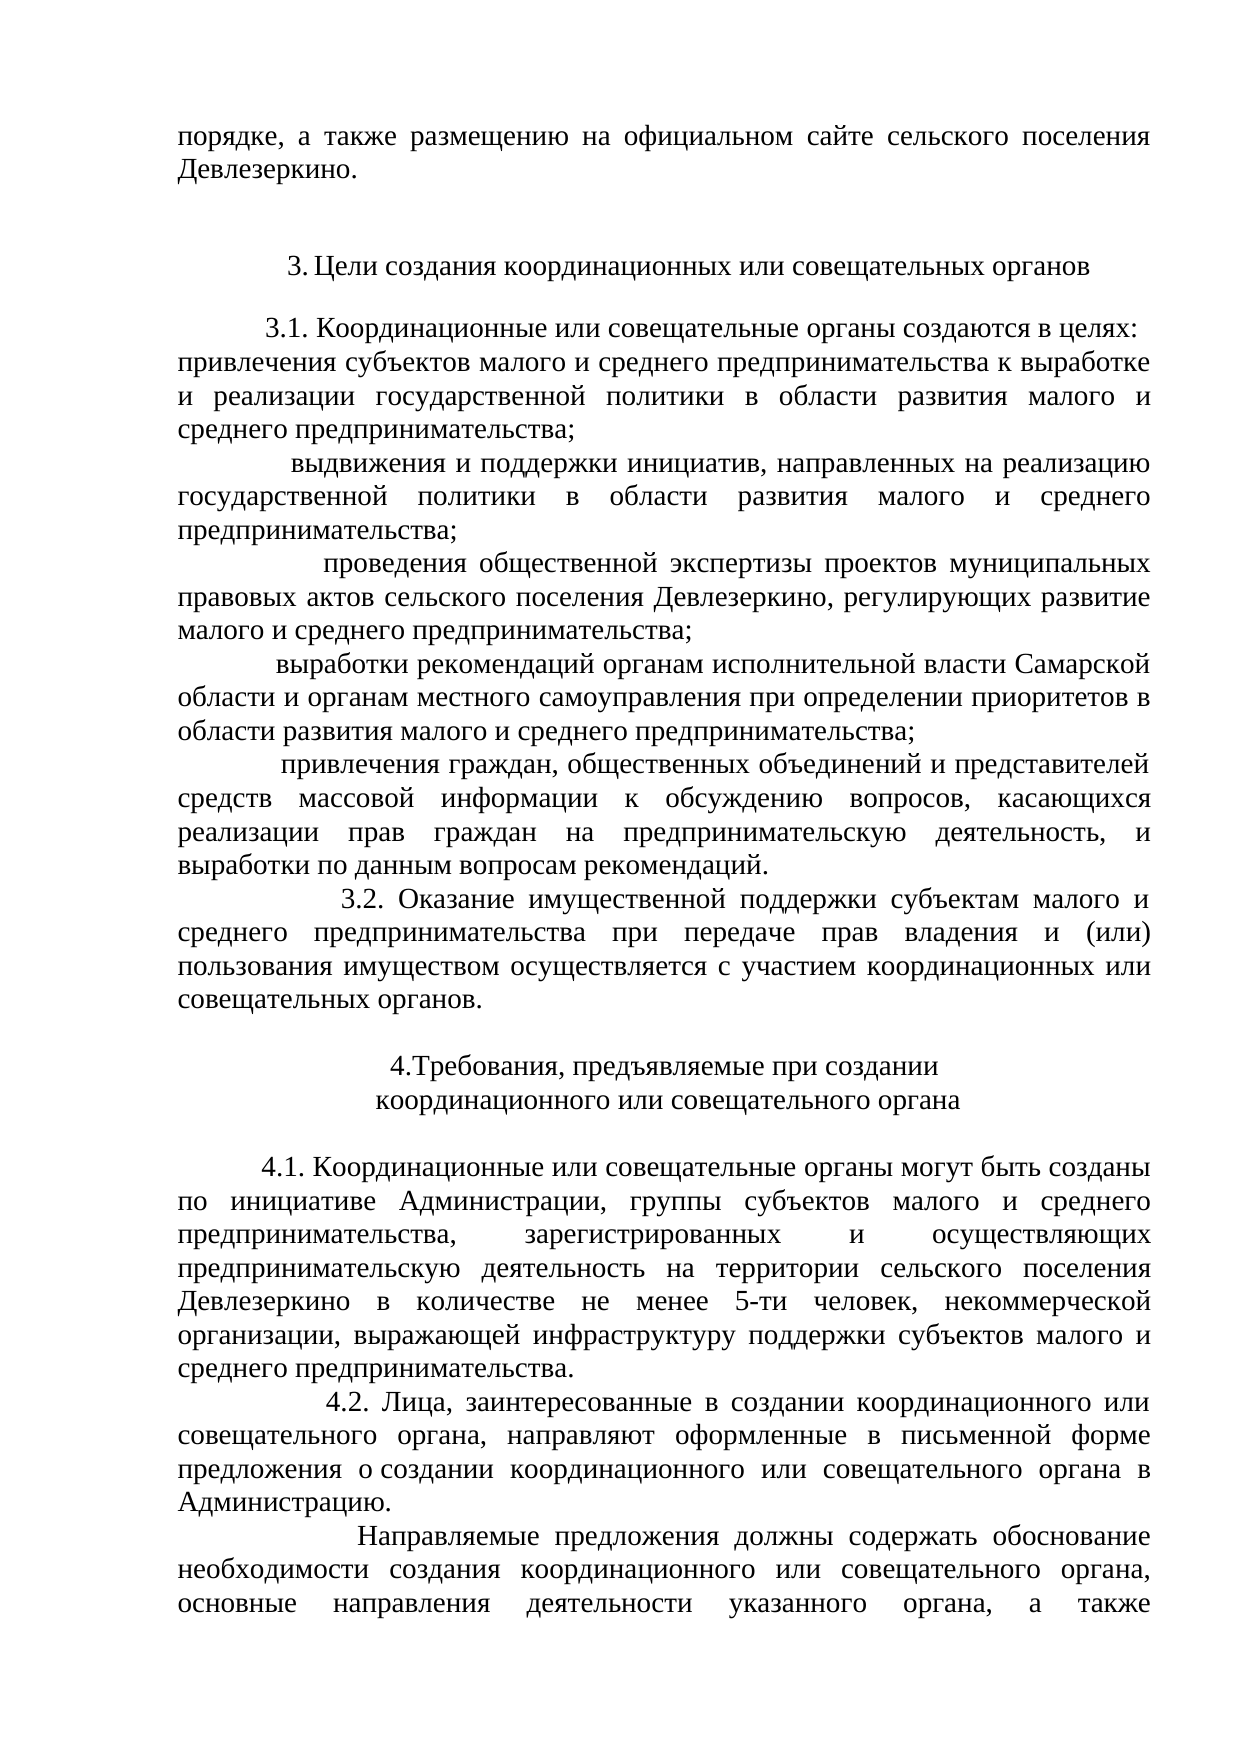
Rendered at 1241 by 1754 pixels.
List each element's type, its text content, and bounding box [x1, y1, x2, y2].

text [177, 118, 1152, 185]
text 3.1. Координационные или совещательные органы создаются в целях: [177, 311, 1152, 344]
text привлечения субъектов малого и среднего предпринимательства к выработке и реализации государственной политики в области развития малого и среднего предпринимательства; [177, 344, 1152, 445]
text привлечения граждан, общественных объединений и представителей средств массовой информации к обсуждению вопросов, касающихся реализации прав граждан на предпринимательскую деятельность, и выработки по данным вопросам рекомендаций. [177, 747, 1152, 881]
text выдвижения и поддержки инициатив, направленных на реализацию государственной политики в области развития малого и среднего предпринимательства; [177, 445, 1152, 545]
list Цели создания координационных или совещательных органов [226, 248, 1152, 281]
text 3.2. Оказание имущественной поддержки субъектам малого и среднего предпринимательства при передаче прав владения и (или) пользования имуществом осуществляется с участием координационных или совещательных органов. [177, 881, 1152, 1015]
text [177, 1518, 1152, 1619]
text 4.2. Лица, заинтересованные в создании координационного или совещательного органа, направляют оформленные в письменной форме предложения о создании координационного или совещательного органа в Администрацию. [177, 1384, 1152, 1518]
text выработки рекомендаций органам исполнительной власти Самарской области и органам местного самоуправления при определении приоритетов в области развития малого и среднего предпринимательства; [177, 646, 1152, 747]
text координационного или совещательного органа [177, 1082, 1152, 1116]
text 4.Требования, предъявляемые при создании [177, 1048, 1152, 1082]
text проведения общественной экспертизы проектов муниципальных правовых актов сельского поселения Девлезеркино, регулирующих развитие малого и среднего предпринимательства; [177, 545, 1152, 646]
text 4.1. Координационные или совещательные органы могут быть созданы по инициативе Администрации, группы субъектов малого и среднего предпринимательства, зарегистрированных и осуществляющих предпринимательскую деятельность на территории сельского поселения Девлезеркино в количестве не менее 5-ти человек, некоммерческой организации, выражающей инфраструктуру поддержки субъектов малого и среднего предпринимательства. [177, 1149, 1152, 1384]
